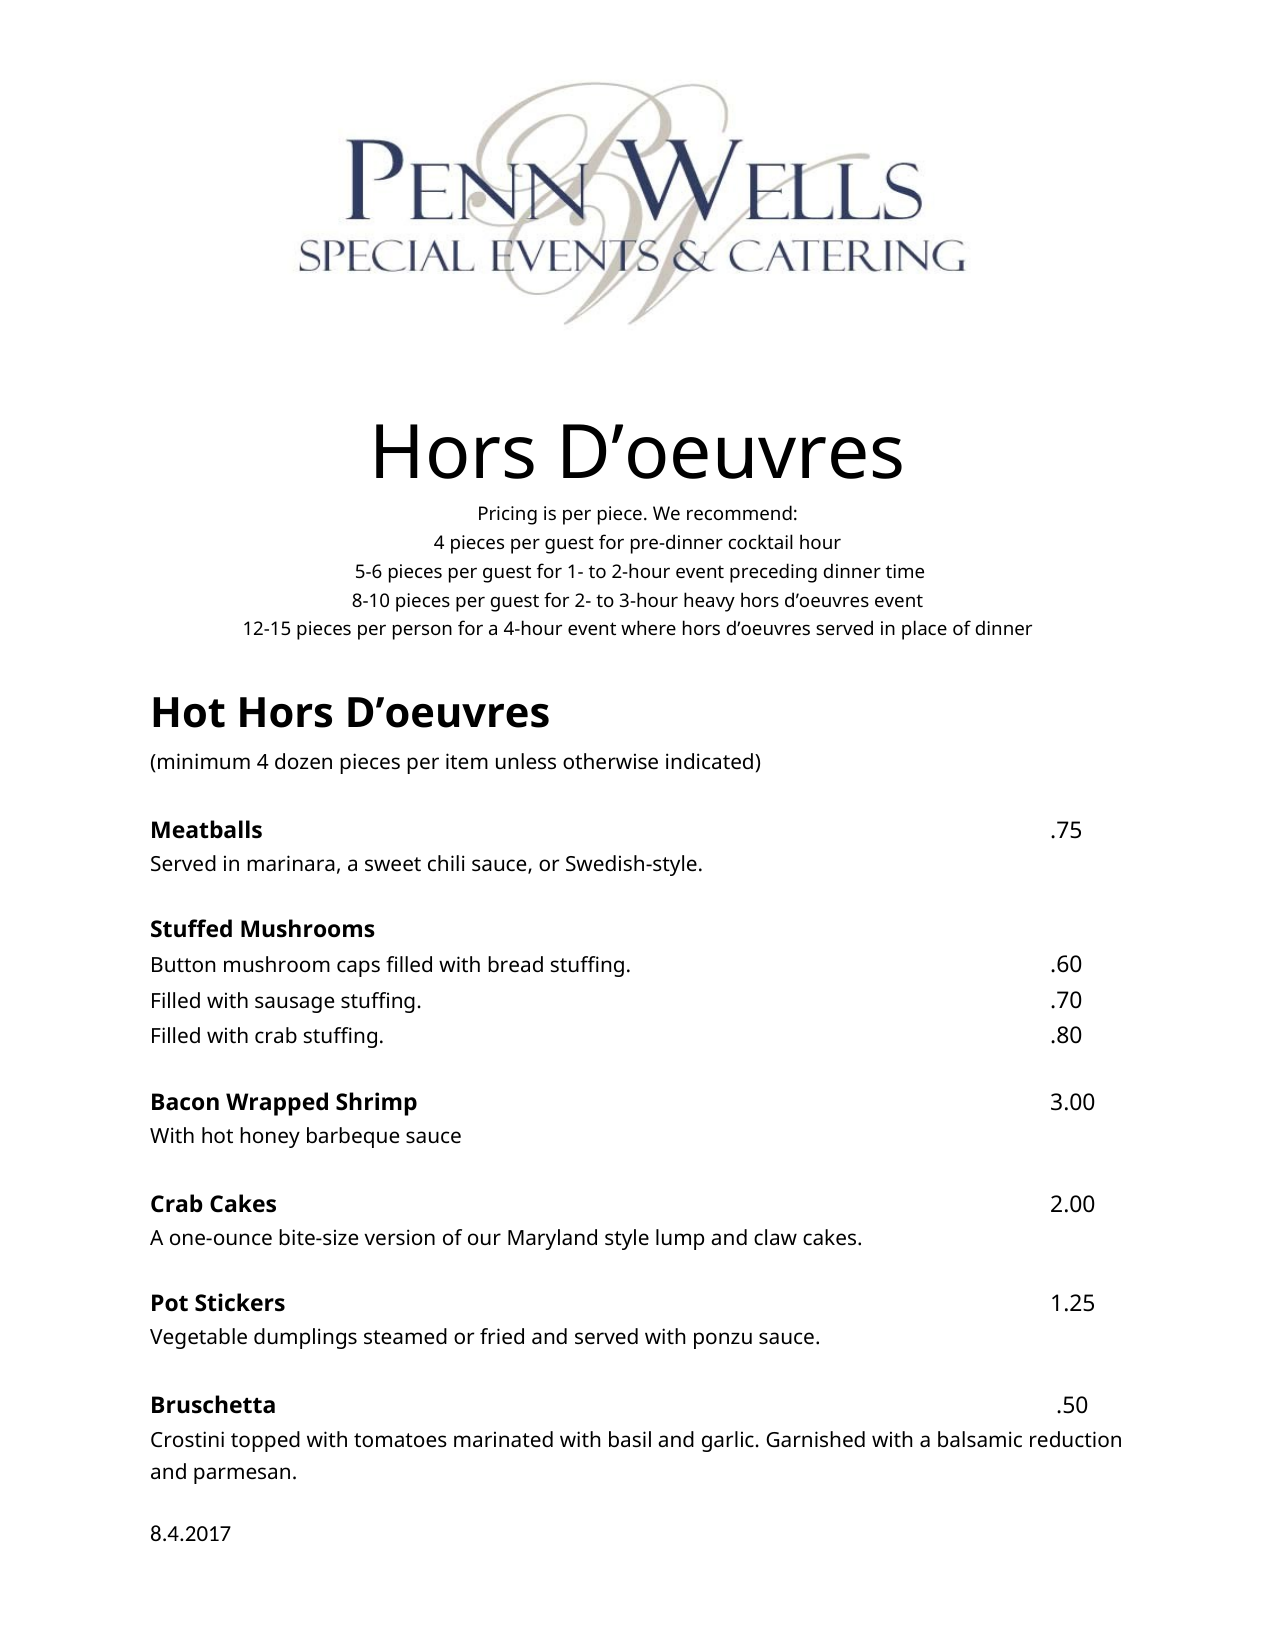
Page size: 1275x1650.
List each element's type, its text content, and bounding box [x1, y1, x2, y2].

text Hot Hors D’oeuvres [150, 683, 1125, 739]
text Pricing is per piece. We recommend: [150, 501, 1125, 526]
text Stuffed Mushrooms [150, 913, 1125, 944]
text 5-6 pieces per guest for 1- to 2-hour event preceding dinner time [150, 558, 1125, 584]
text A one-ounce bite-size version of our Maryland style lump and claw cakes. [150, 1223, 1125, 1252]
text Pot Stickers 1.25 [150, 1287, 1125, 1318]
text With hot honey barbeque sauce [150, 1121, 1125, 1149]
text Filled with crab stuffing. .80 [150, 1019, 1125, 1050]
text 12-15 pieces per person for a 4-hour event where hors d’oeuvres served in place of dinner [150, 616, 1125, 641]
text Vegetable dumplings steamed or fried and served with ponzu sauce. [150, 1322, 1125, 1351]
text 4 pieces per guest for pre-dinner cocktail hour [150, 529, 1125, 555]
text Served in marinara, a sweet chili sauce, or Swedish-style. [150, 849, 1125, 878]
text Crostini topped with tomatoes marinated with basil and garlic. Garnished with a balsamic reduction and parmesan. [150, 1425, 1125, 1485]
text Hors D’oeuvres [150, 308, 1125, 501]
text Meatballs .75 [150, 814, 1125, 846]
text (minimum 4 dozen pieces per item unless otherwise indicated) [150, 747, 1125, 775]
text 8-10 pieces per guest for 2- to 3-hour heavy hors d’oeuvres event [150, 587, 1125, 612]
picture [284, 0, 975, 399]
text Bruschetta .50 [150, 1389, 1125, 1421]
text Bacon Wrapped Shrimp 3.00 [150, 1085, 1125, 1117]
text Filled with sausage stuffing. .70 [150, 983, 1125, 1015]
text Crab Cakes 2.00 [150, 1188, 1125, 1219]
text Button mushroom caps filled with bread stuffing. .60 [150, 948, 1125, 979]
